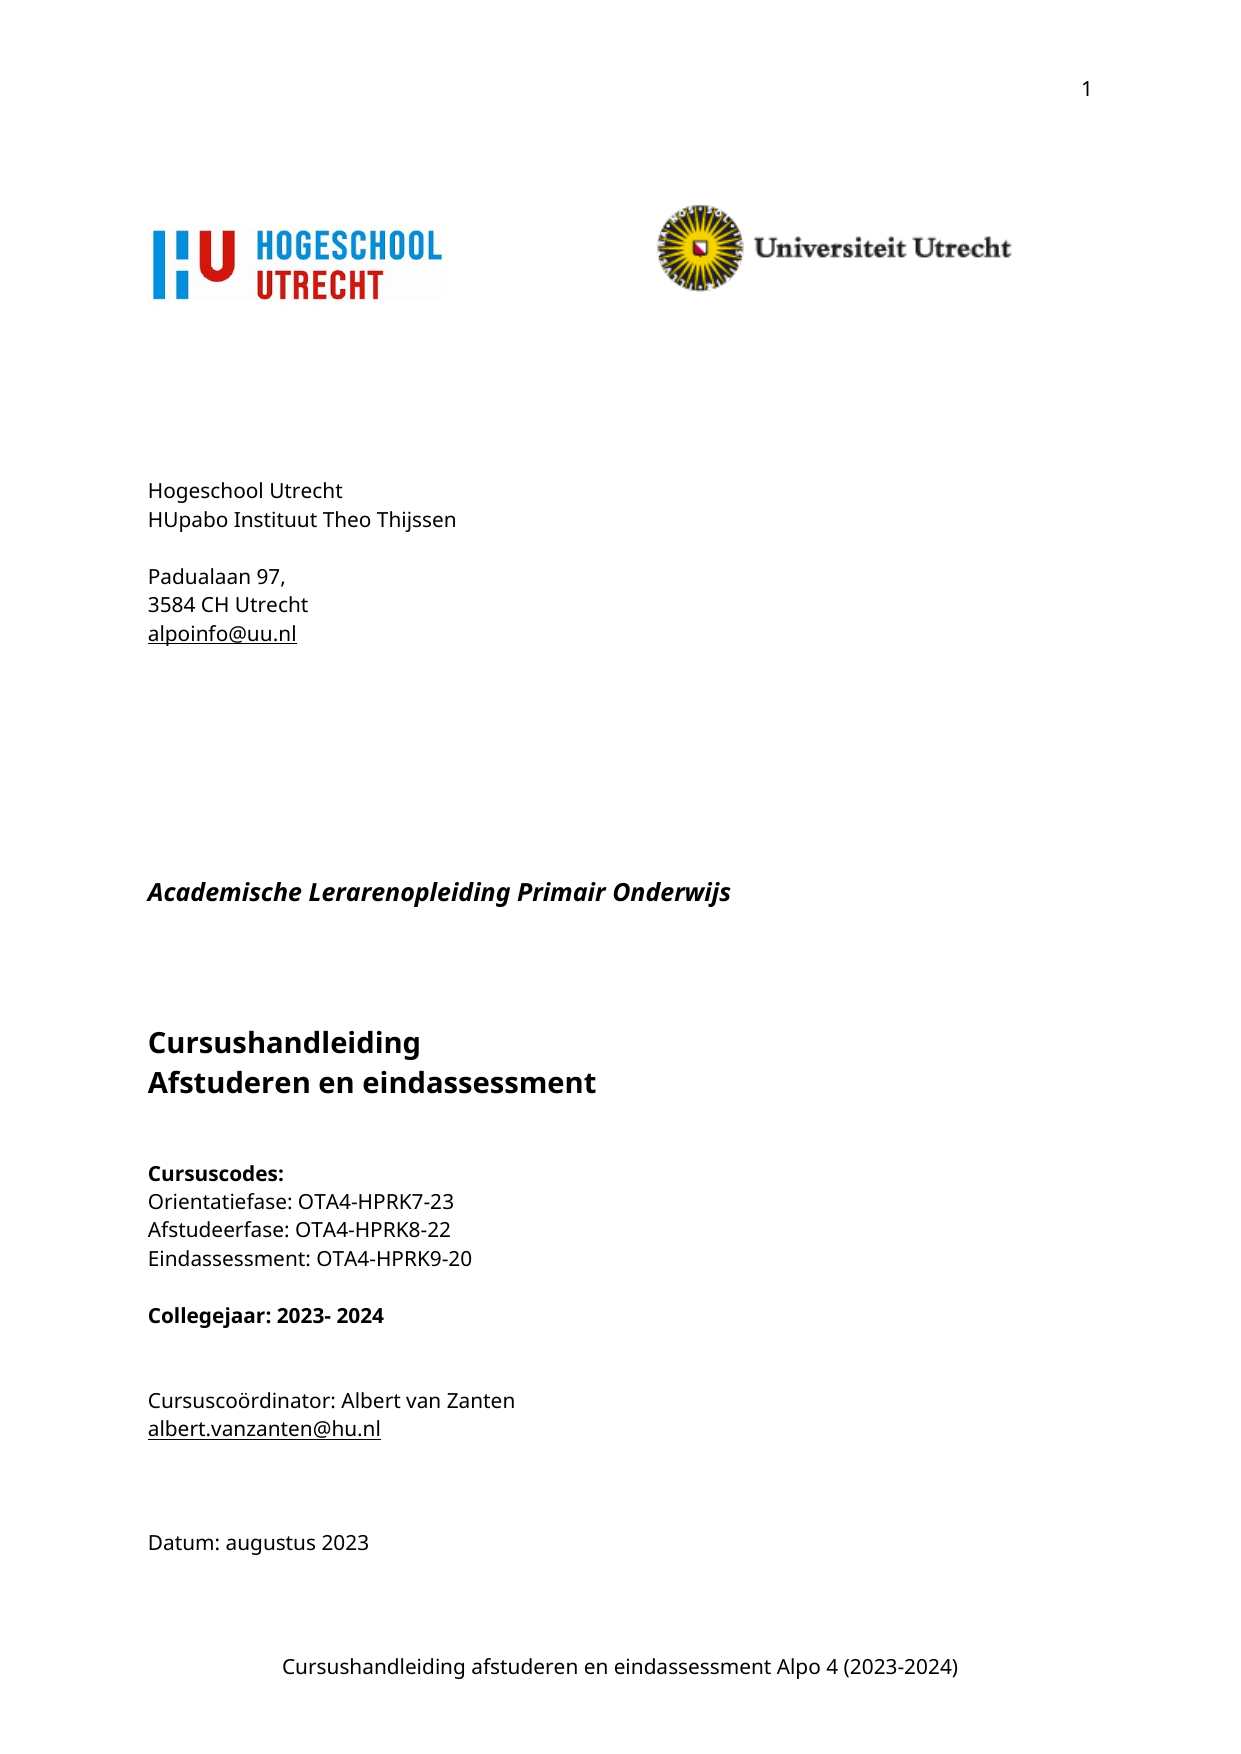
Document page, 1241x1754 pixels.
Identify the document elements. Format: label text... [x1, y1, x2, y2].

text Academische Lerarenopleiding Primair Onderwijs [148, 874, 1093, 909]
text Hogeschool Utrecht [148, 476, 1093, 505]
picture [147, 146, 1093, 392]
text Datum: augustus 2023 [148, 1528, 1093, 1557]
text albert.vanzanten@hu.nl [148, 1414, 1093, 1443]
text Afstuderen en eindassessment [148, 1062, 1093, 1102]
text Cursushandleiding [148, 1022, 1093, 1062]
text HUpabo Instituut Theo Thijssen [148, 505, 1093, 533]
text 3584 CH Utrecht [148, 590, 1093, 619]
text Padualaan 97, [148, 562, 1093, 590]
text Afstudeerfase: OTA4-HPRK8-22 [148, 1216, 1093, 1244]
text Eindassessment: OTA4-HPRK9-20 [148, 1244, 1093, 1272]
text Cursuscoördinator: Albert van Zanten [148, 1386, 1093, 1414]
text Collegejaar: 2023- 2024 [148, 1301, 1093, 1329]
text alpoinfo@uu.nl [148, 619, 1093, 647]
text Cursuscodes: [148, 1159, 1093, 1187]
text Orientatiefase: OTA4-HPRK7-23 [148, 1187, 1093, 1216]
